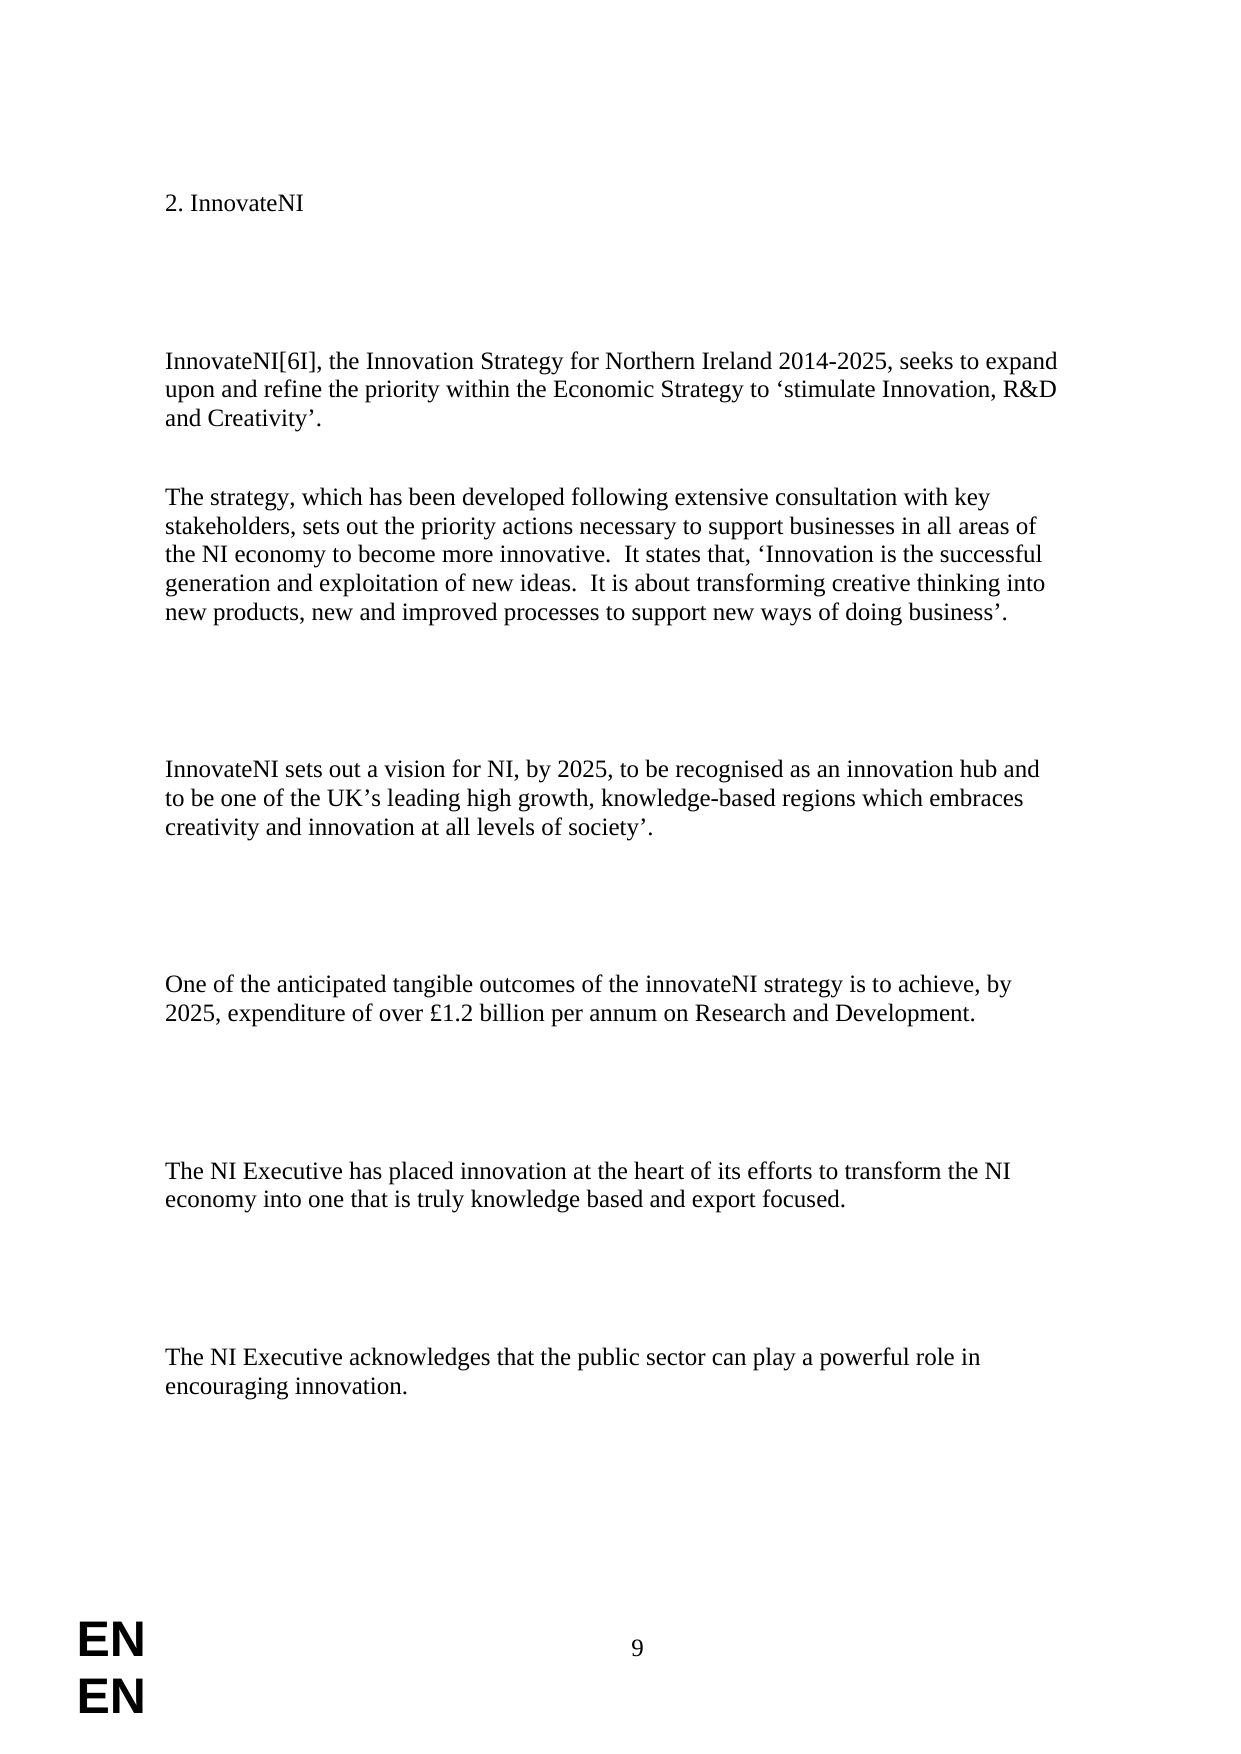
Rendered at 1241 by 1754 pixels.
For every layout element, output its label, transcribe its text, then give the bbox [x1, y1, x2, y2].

text The strategy, which has been developed following extensive consultation with key stakeholders, sets out the priority actions necessary to support businesses in all areas of the NI economy to become more innovative. It states that, ‘Innovation is the successful generation and exploitation of new ideas. It is about transforming creative thinking into new products, new and improved processes to support new ways of doing business’. [165, 482, 1063, 626]
text 2. InnovateNI [165, 188, 1063, 217]
text The NI Executive acknowledges that the public sector can play a powerful role in encouraging innovation. [165, 1342, 1063, 1399]
text InnovateNI sets out a vision for NI, by 2025, to be recognised as an innovation hub and to be one of the UK’s leading high growth, knowledge-based regions which embraces creativity and innovation at all levels of society’. [165, 754, 1063, 841]
text One of the anticipated tangible outcomes of the innovateNI strategy is to achieve, by 2025, expenditure of over £1.2 billion per annum on Research and Development. [165, 969, 1063, 1027]
text InnovateNI[6I], the Innovation Strategy for Northern Ireland 2014-2025, seeks to expand upon and refine the priority within the Economic Strategy to ‘stimulate Innovation, R&D and Creativity’. [165, 346, 1063, 432]
text The NI Executive has placed innovation at the heart of its efforts to transform the NI economy into one that is truly knowledge based and export focused. [165, 1156, 1063, 1213]
